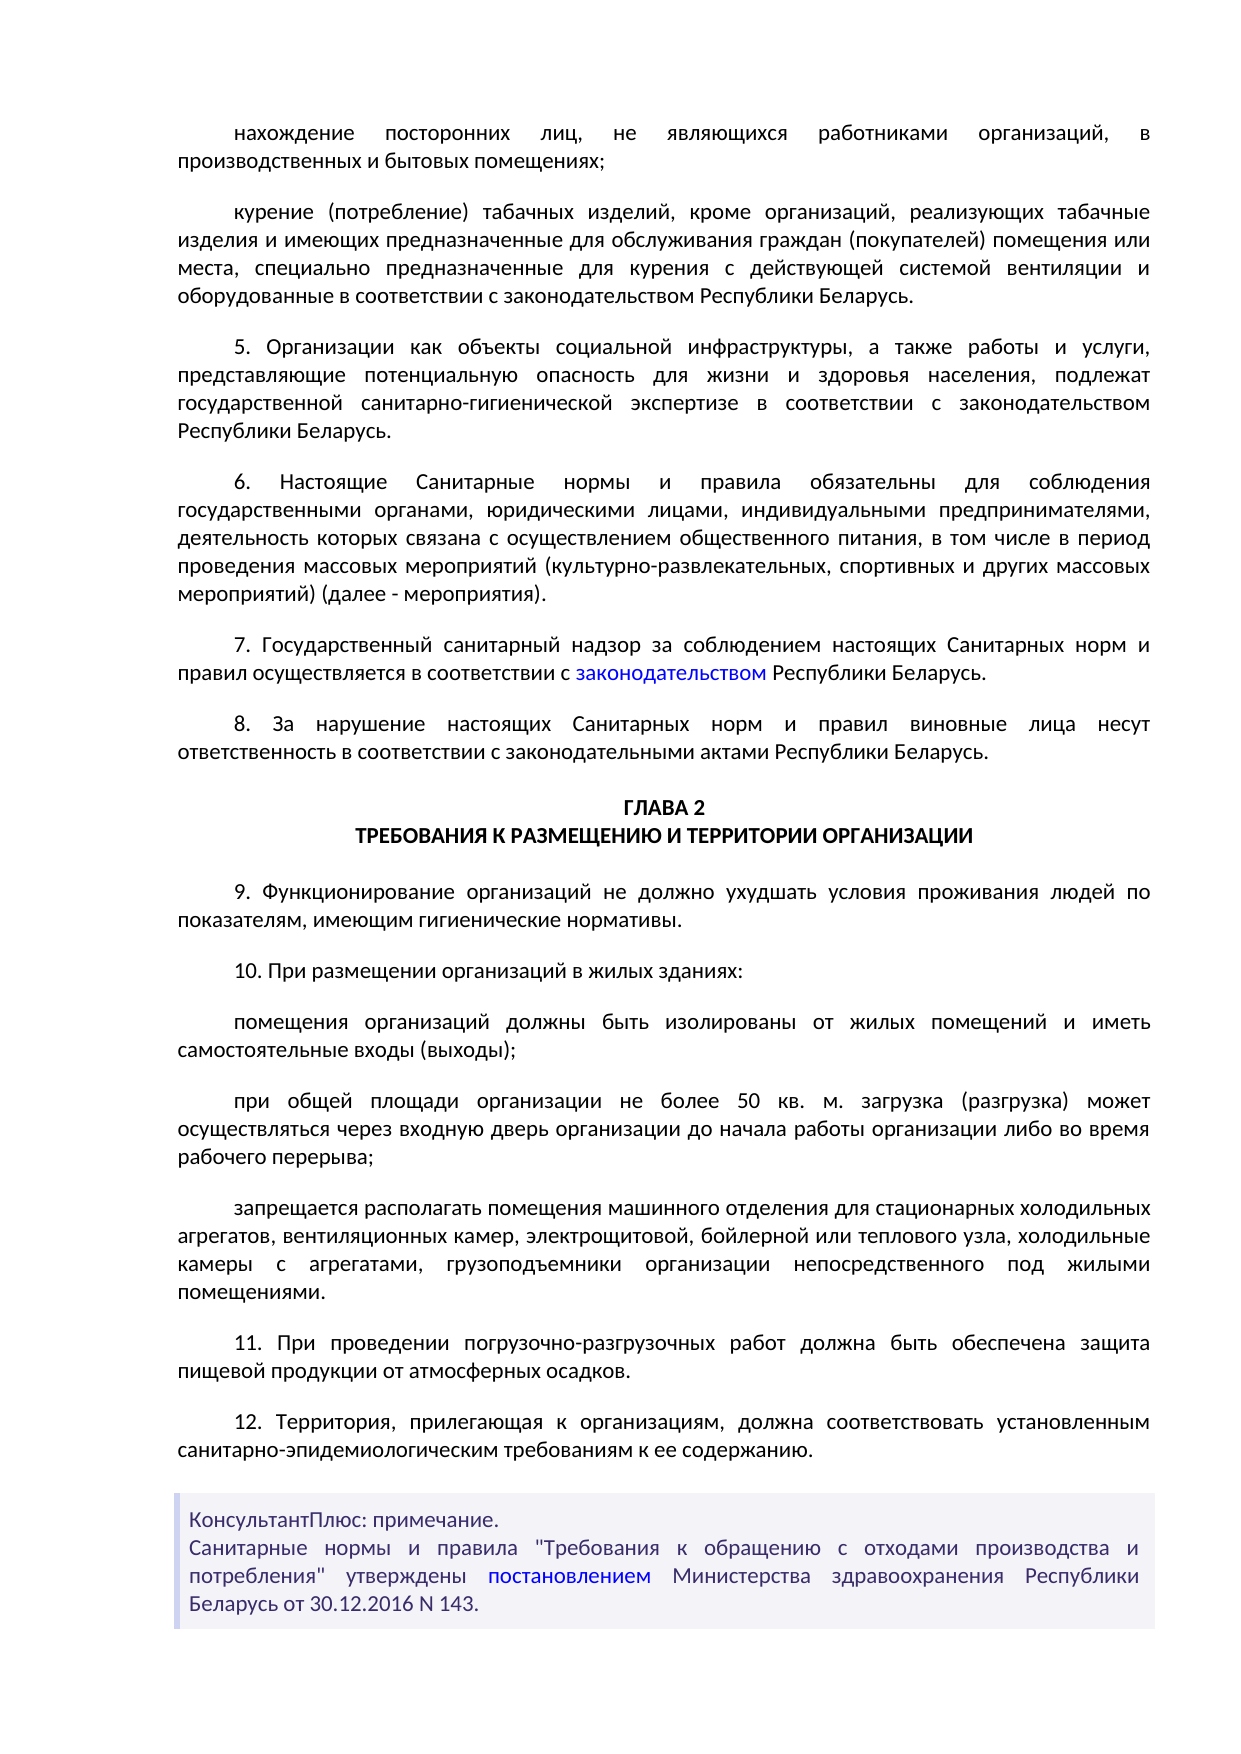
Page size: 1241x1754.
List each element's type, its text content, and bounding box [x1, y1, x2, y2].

text 11. При проведении погрузочно-разгрузочных работ должна быть обеспечена защита пищевой продукции от атмосферных осадков. [177, 1328, 1152, 1384]
text 10. При размещении организаций в жилых зданиях: [177, 956, 1152, 984]
text ТРЕБОВАНИЯ К РАЗМЕЩЕНИЮ И ТЕРРИТОРИИ ОРГАНИЗАЦИИ [177, 821, 1152, 849]
text при общей площади организации не более 50 кв. м. загрузка (разгрузка) может осуществляться через входную дверь организации до начала работы организации либо во время рабочего перерыва; [177, 1086, 1152, 1170]
text 12. Территория, прилегающая к организациям, должна соответствовать установленным санитарно-эпидемиологическим требованиям к ее содержанию. [177, 1407, 1152, 1463]
text 6. Настоящие Санитарные нормы и правила обязательны для соблюдения государственными органами, юридическими лицами, индивидуальными предпринимателями, деятельность которых связана с осуществлением общественного питания, в том числе в период проведения массовых мероприятий (культурно-развлекательных, спортивных и других массовых мероприятий) (далее - мероприятия). [177, 467, 1152, 607]
text 7. Государственный санитарный надзор за соблюдением настоящих Санитарных норм и правил осуществляется в соответствии с законодательством Республики Беларусь. [177, 630, 1152, 686]
table_header КонсультантПлюс: примечание. Санитарные нормы и правила "Требования к обращению с отходами производства и потребления" утверждены постановлением Министерства здравоохранения Республики Беларусь от 30.12.2016 N 143. [180, 1493, 1149, 1629]
text 9. Функционирование организаций не должно ухудшать условия проживания людей по показателям, имеющим гигиенические нормативы. [177, 877, 1152, 933]
text 8. За нарушение настоящих Санитарных норм и правил виновные лица несут ответственность в соответствии с законодательными актами Республики Беларусь. [177, 709, 1152, 765]
text помещения организаций должны быть изолированы от жилых помещений и иметь самостоятельные входы (выходы); [177, 1007, 1152, 1063]
text курение (потребление) табачных изделий, кроме организаций, реализующих табачные изделия и имеющих предназначенные для обслуживания граждан (покупателей) помещения или места, специально предназначенные для курения с действующей системой вентиляции и оборудованные в соответствии с законодательством Республики Беларусь. [177, 197, 1152, 309]
text нахождение посторонних лиц, не являющихся работниками организаций, в производственных и бытовых помещениях; [177, 118, 1152, 174]
text ГЛАВА 2 [177, 793, 1152, 821]
text 5. Организации как объекты социальной инфраструктуры, а также работы и услуги, представляющие потенциальную опасность для жизни и здоровья населения, подлежат государственной санитарно-гигиенической экспертизе в соответствии с законодательством Республики Беларусь. [177, 332, 1152, 444]
text запрещается располагать помещения машинного отделения для стационарных холодильных агрегатов, вентиляционных камер, электрощитовой, бойлерной или теплового узла, холодильные камеры с агрегатами, грузоподъемники организации непосредственного под жилыми помещениями. [177, 1193, 1152, 1305]
